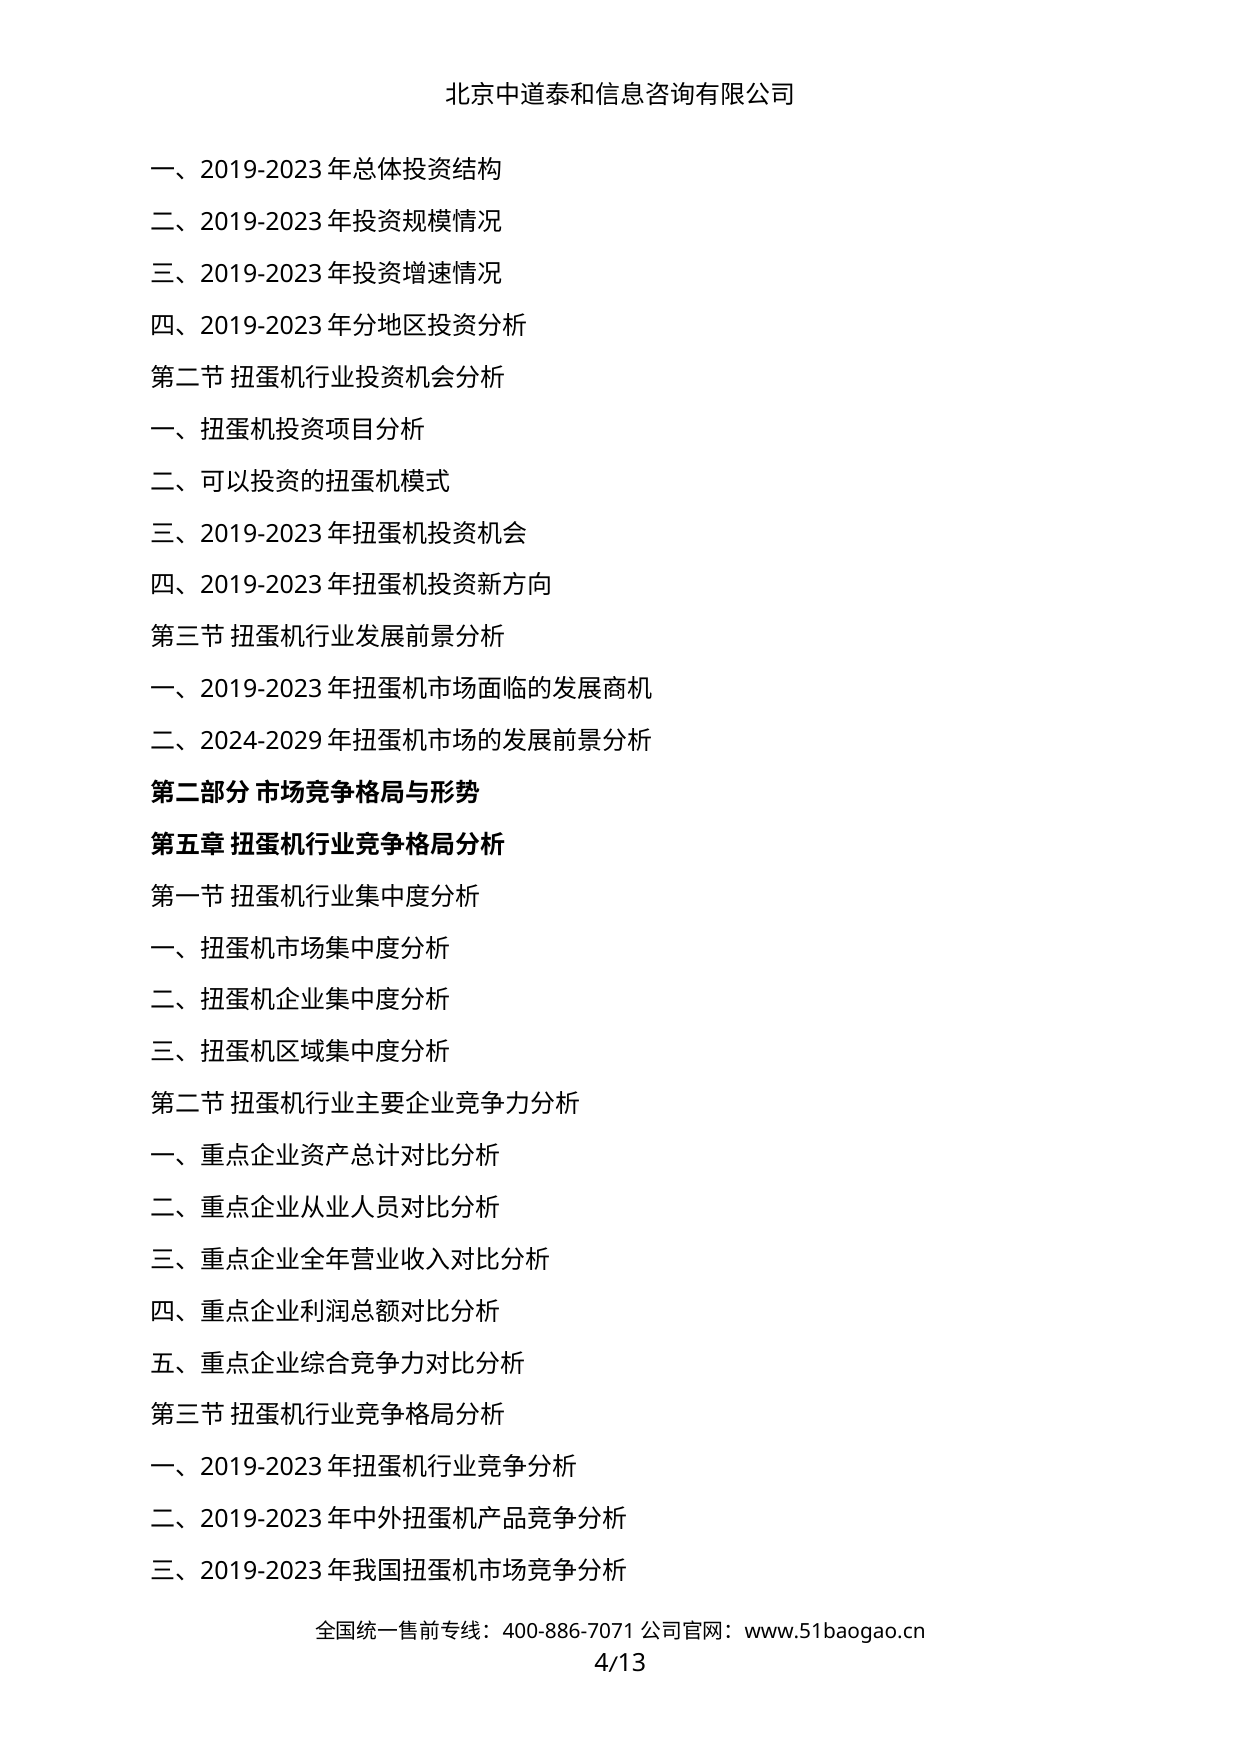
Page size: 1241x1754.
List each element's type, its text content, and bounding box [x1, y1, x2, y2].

text 四、重点企业利润总额对比分析 [150, 1291, 1090, 1327]
text 一、2019-2023年扭蛋机市场面临的发展商机 [150, 669, 1090, 705]
text 三、2019-2023年投资增速情况 [150, 254, 1090, 290]
text 二、2024-2029年扭蛋机市场的发展前景分析 [150, 721, 1090, 757]
text 第三节 扭蛋机行业竞争格局分析 [150, 1395, 1090, 1431]
text 一、重点企业资产总计对比分析 [150, 1136, 1090, 1172]
text 一、扭蛋机投资项目分析 [150, 409, 1090, 446]
text 二、2019-2023年中外扭蛋机产品竞争分析 [150, 1499, 1090, 1535]
text 一、2019-2023年扭蛋机行业竞争分析 [150, 1447, 1090, 1483]
text 二、重点企业从业人员对比分析 [150, 1187, 1090, 1224]
text 二、2019-2023年投资规模情况 [150, 202, 1090, 238]
text 三、2019-2023年我国扭蛋机市场竞争分析 [150, 1551, 1090, 1587]
text 一、2019-2023年总体投资结构 [150, 150, 1090, 186]
text 五、重点企业综合竞争力对比分析 [150, 1343, 1090, 1379]
text 第二节 扭蛋机行业投资机会分析 [150, 357, 1090, 394]
text 第一节 扭蛋机行业集中度分析 [150, 876, 1090, 912]
text 四、2019-2023年扭蛋机投资新方向 [150, 565, 1090, 601]
text 三、扭蛋机区域集中度分析 [150, 1032, 1090, 1068]
text 第二部分 市场竞争格局与形势 [150, 772, 1090, 809]
text 第二节 扭蛋机行业主要企业竞争力分析 [150, 1084, 1090, 1120]
text 第五章 扭蛋机行业竞争格局分析 [150, 824, 1090, 861]
text 二、可以投资的扭蛋机模式 [150, 461, 1090, 497]
text 三、重点企业全年营业收入对比分析 [150, 1239, 1090, 1276]
text 一、扭蛋机市场集中度分析 [150, 928, 1090, 964]
text 三、2019-2023年扭蛋机投资机会 [150, 513, 1090, 549]
text 二、扭蛋机企业集中度分析 [150, 980, 1090, 1016]
text 第三节 扭蛋机行业发展前景分析 [150, 617, 1090, 653]
text 四、2019-2023年分地区投资分析 [150, 306, 1090, 342]
